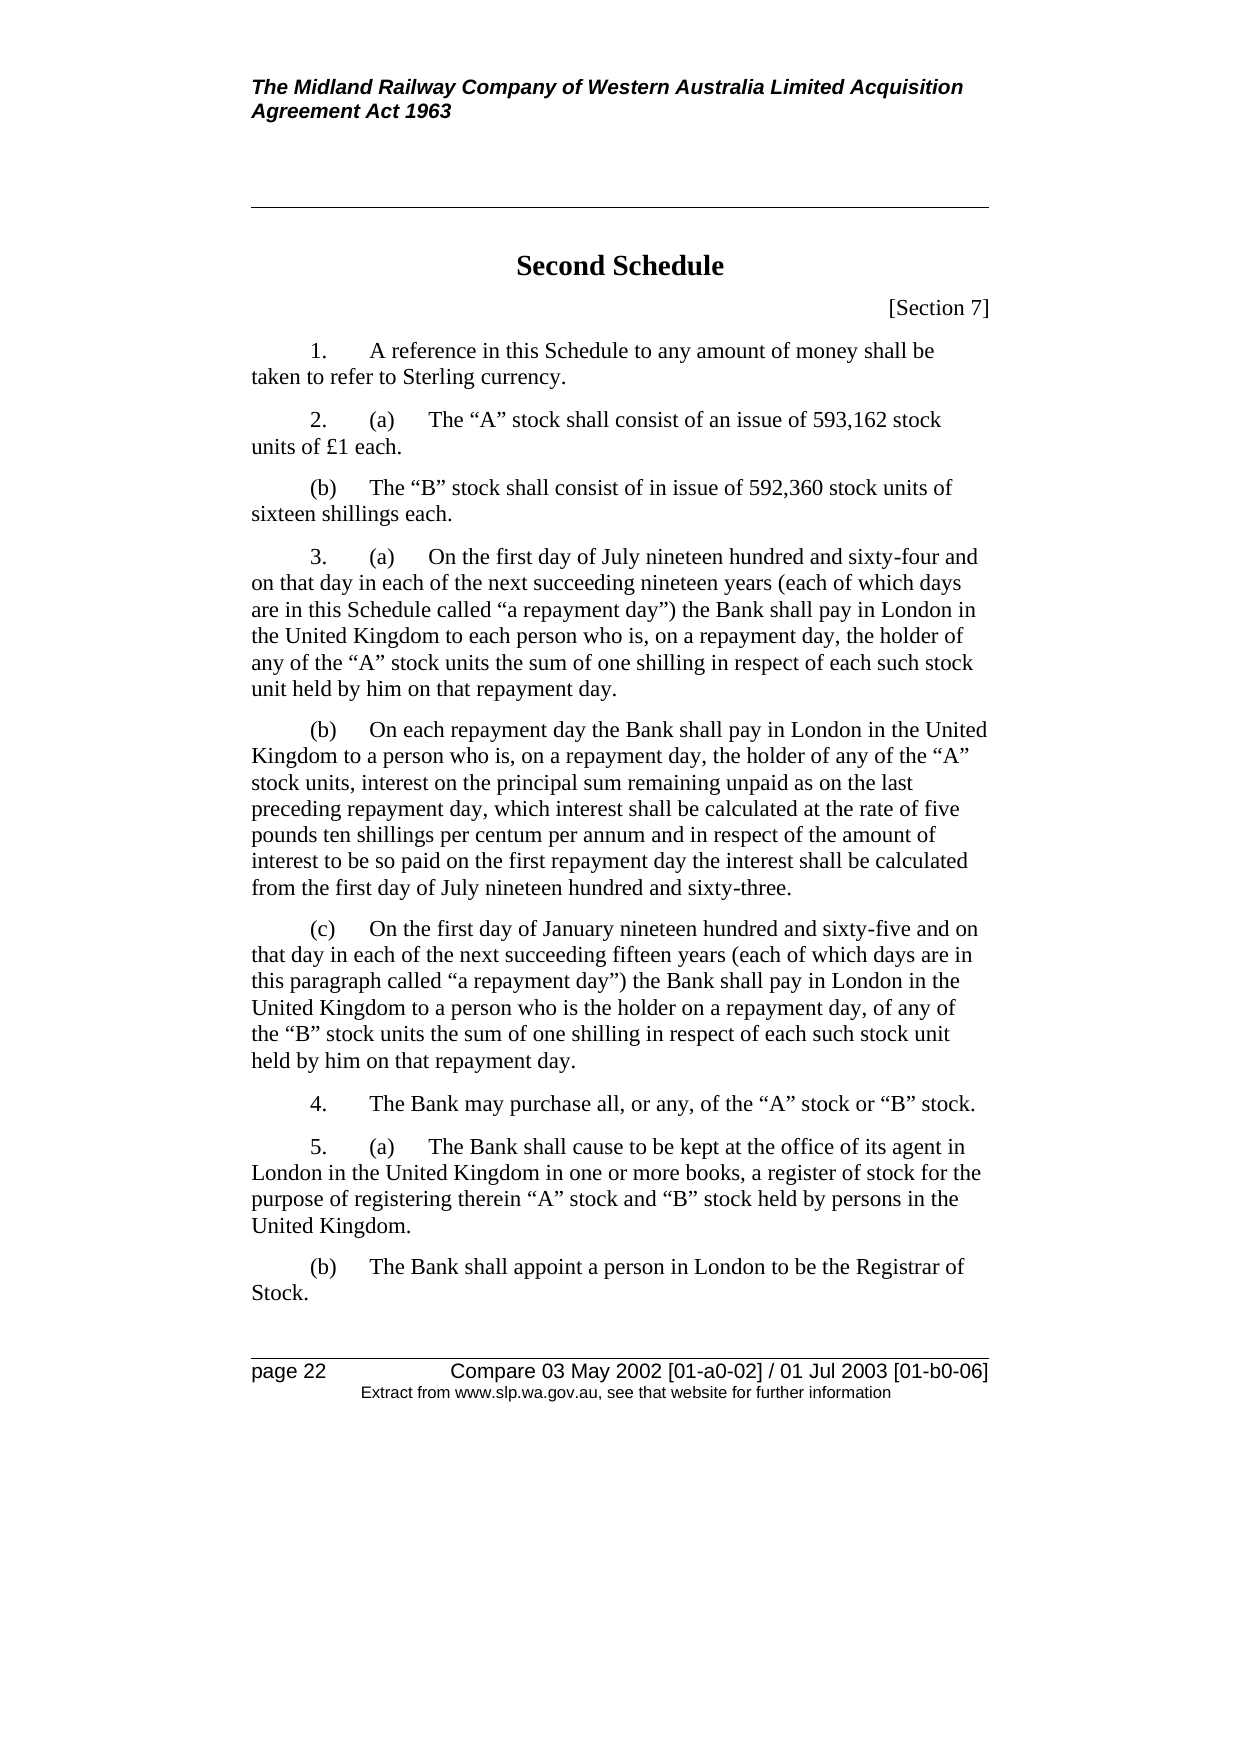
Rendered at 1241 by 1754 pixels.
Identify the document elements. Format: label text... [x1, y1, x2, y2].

text (b) The Bank shall appoint a person in London to be the Registrar of Stock. [251, 1253, 989, 1305]
text 2. (a) The “A” stock shall consist of an issue of 593,162 stock units of £1 each. [251, 406, 989, 459]
text [Section 7] [251, 294, 989, 320]
text 1. A reference in this Schedule to any amount of money shall be taken to refer to Sterling currency. [251, 337, 989, 390]
text 4. The Bank may purchase all, or any, of the “A” stock or “B” stock. [251, 1090, 989, 1116]
text 5. (a) The Bank shall cause to be kept at the office of its agent in London in the United Kingdom in one or more books, a register of stock for the purpose of registering therein “A” stock and “B” stock held by persons in the United Kingdom. [251, 1133, 989, 1238]
text (c) On the first day of January nineteen hundred and sixty-five and on that day in each of the next succeeding fifteen years (each of which days are in this paragraph called “a repayment day”) the Bank shall pay in London in the United Kingdom to a person who is the holder on a repayment day, of any of the “B” stock units the sum of one shilling in respect of each such stock unit held by him on that repayment day. [251, 915, 989, 1073]
subtitle Second Schedule [251, 248, 989, 282]
text 3. (a) On the first day of July nineteen hundred and sixty-four and on that day in each of the next succeeding nineteen years (each of which days are in this Schedule called “a repayment day”) the Bank shall pay in London in the United Kingdom to each person who is, on a repayment day, the holder of any of the “A” stock units the sum of one shilling in respect of each such stock unit held by him on that repayment day. [251, 543, 989, 701]
text (b) The “B” stock shall consist of in issue of 592,360 stock units of sixteen shillings each. [251, 474, 989, 526]
text (b) On each repayment day the Bank shall pay in London in the United Kingdom to a person who is, on a repayment day, the holder of any of the “A” stock units, interest on the principal sum remaining unpaid as on the last preceding repayment day, which interest shall be calculated at the rate of five pounds ten shillings per centum per annum and in respect of the amount of interest to be so paid on the first repayment day the interest shall be calculated from the first day of July nineteen hundred and sixty-three. [251, 716, 989, 900]
